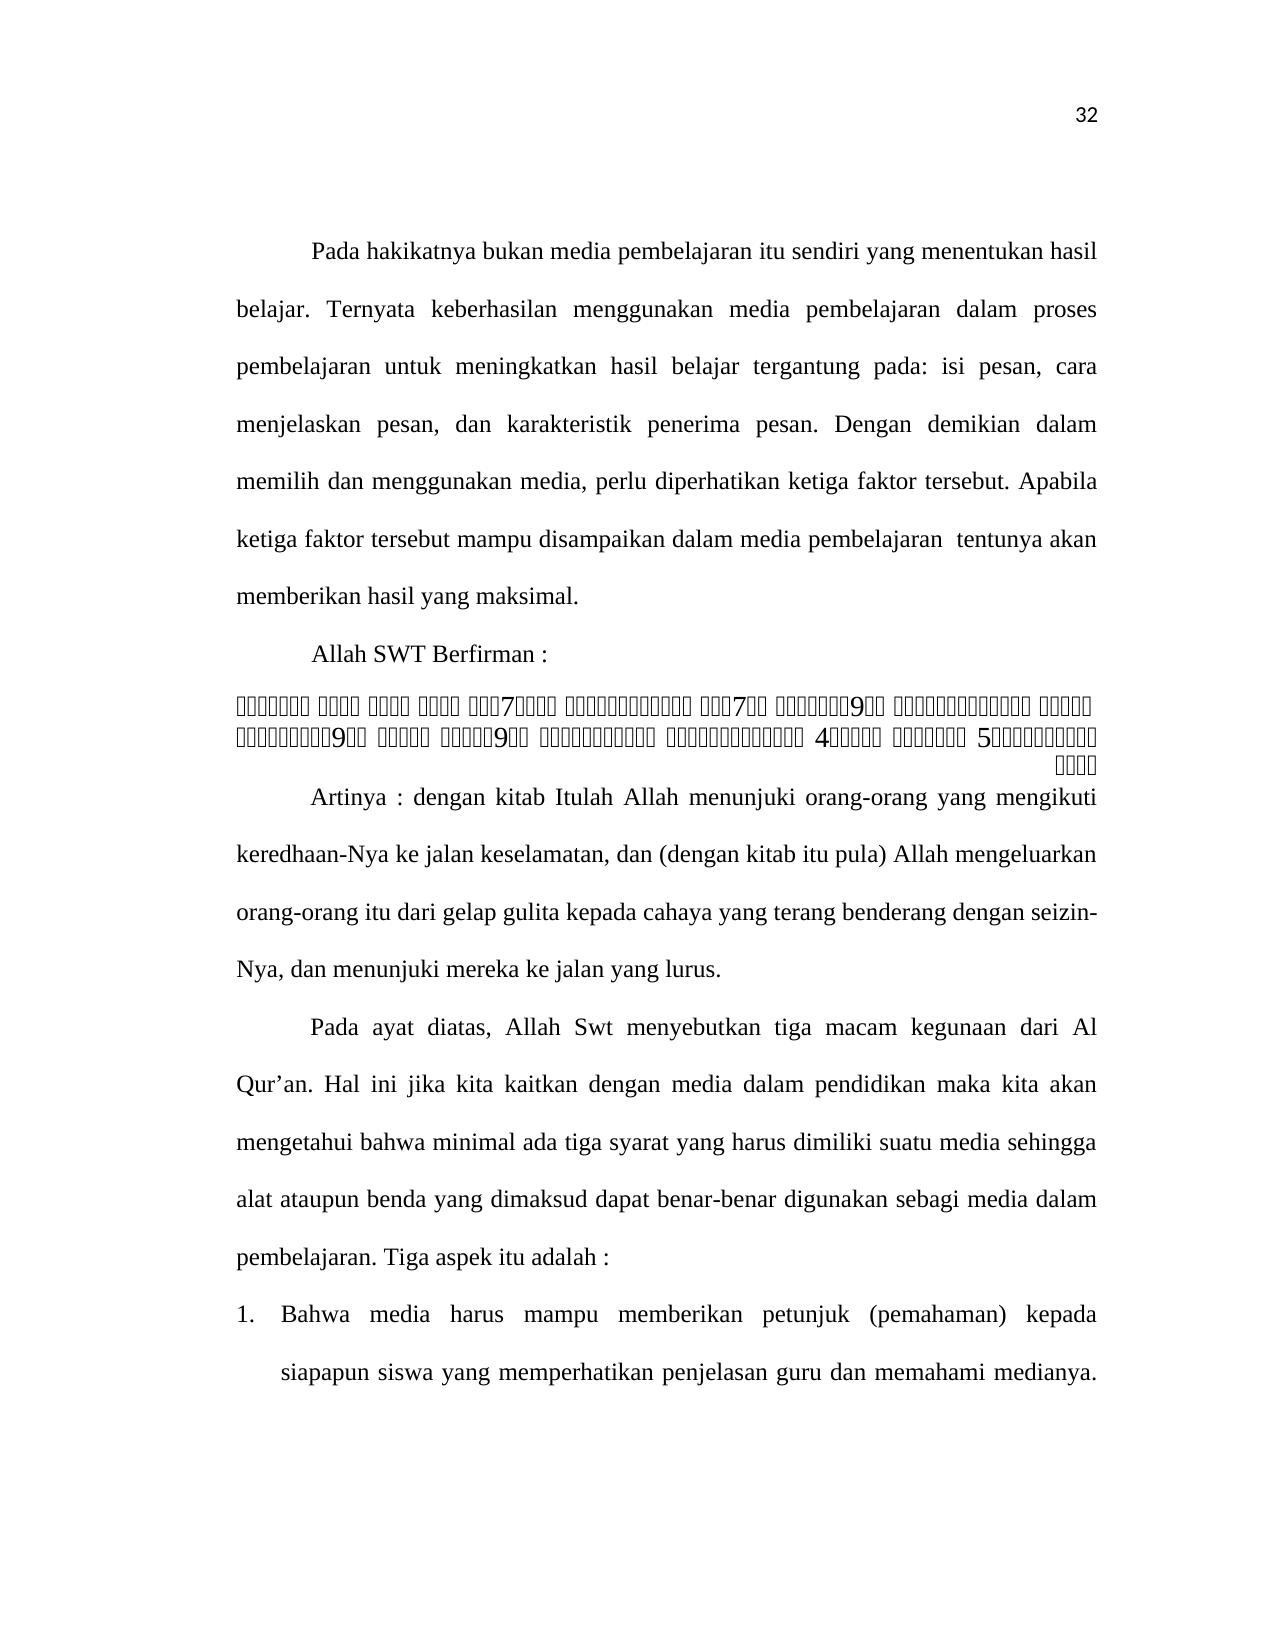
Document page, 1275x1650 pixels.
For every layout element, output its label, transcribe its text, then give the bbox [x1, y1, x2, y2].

text Artinya : dengan kitab Itulah Allah menunjuki orang-orang yang mengikuti keredhaan-Nya ke jalan keselamatan, dan (dengan kitab itu pula) Allah mengeluarkan orang-orang itu dari gelap gulita kepada cahaya yang terang benderang dengan seizin-Nya, dan menunjuki mereka ke jalan yang lurus. [236, 782, 1098, 983]
text Pada ayat diatas, Allah Swt menyebutkan tiga macam kegunaan dari Al Qur’an. Hal ini jika kita kaitkan dengan media dalam pendidikan maka kita akan mengetahui bahwa minimal ada tiga syarat yang harus dimiliki suatu media sehingga alat ataupun benda yang dimaksud dapat benar-benar digunakan sebagi media dalam pembelajaran. Tiga aspek itu adalah : [236, 1012, 1098, 1271]
text Allah SWT Berfirman : [236, 639, 1098, 668]
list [236, 1299, 1098, 1386]
text Pada hakikatnya bukan media pembelajaran itu sendiri yang menentukan hasil belajar. Ternyata keberhasilan menggunakan media pembelajaran dalam proses pembelajaran untuk meningkatkan hasil belajar tergantung pada: isi pesan, cara menjelaskan pesan, dan karakteristik penerima pesan. Dengan demikian dalam memilih dan menggunakan media, perlu diperhatikan ketiga faktor tersebut. Apabila ketiga faktor tersebut mampu disampaikan dalam media pembelajaran tentunya akan memberikan hasil yang maksimal. [236, 236, 1098, 610]
